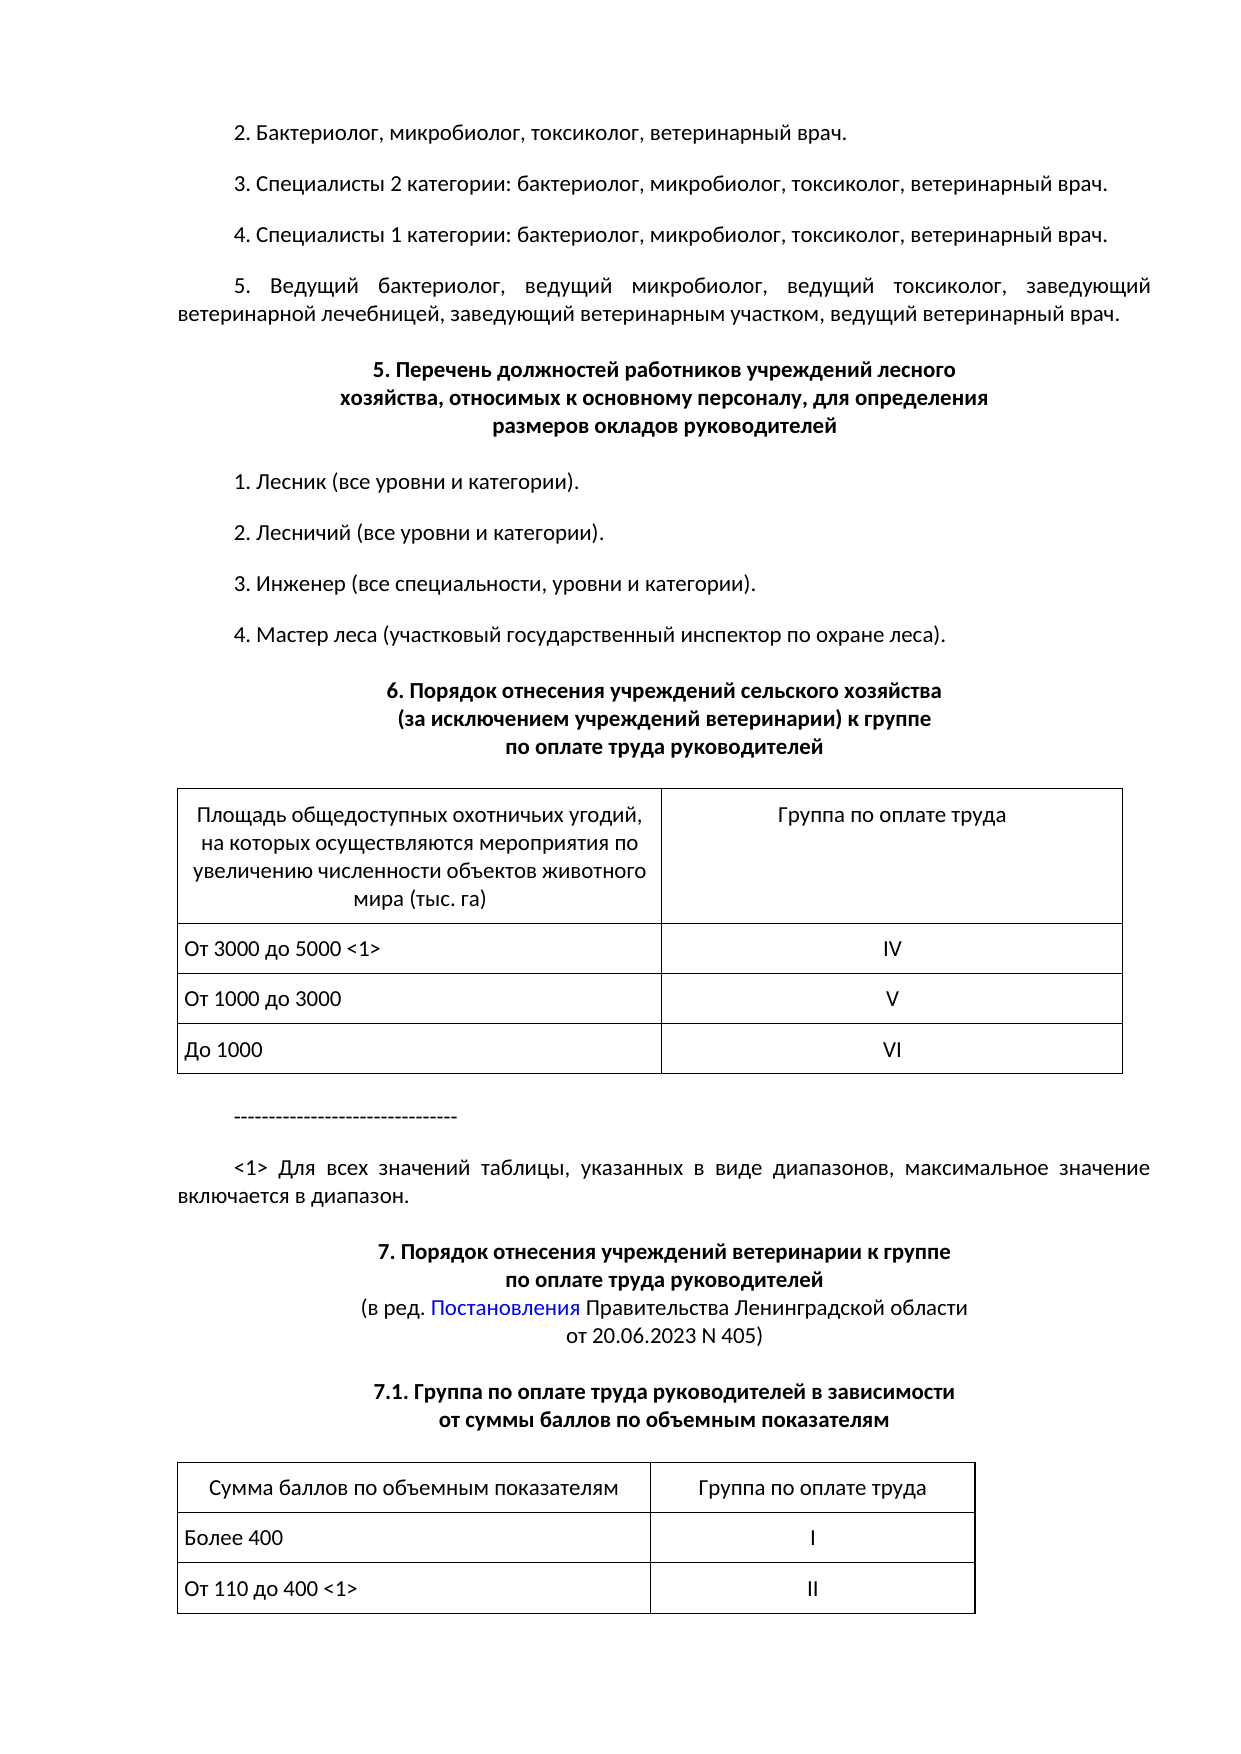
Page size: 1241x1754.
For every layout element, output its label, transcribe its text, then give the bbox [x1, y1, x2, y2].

title 6. Порядок отнесения учреждений сельского хозяйства [177, 676, 1152, 704]
title 7.1. Группа по оплате труда руководителей в зависимости [177, 1377, 1152, 1406]
text (в ред. Постановления Правительства Ленинградской области [177, 1293, 1152, 1321]
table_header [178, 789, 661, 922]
title по оплате труда руководителей [177, 1265, 1152, 1293]
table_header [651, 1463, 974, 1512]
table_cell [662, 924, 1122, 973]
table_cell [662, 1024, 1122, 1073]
text 1. Лесник (все уровни и категории). [177, 467, 1152, 495]
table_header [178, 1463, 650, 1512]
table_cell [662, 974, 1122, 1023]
text -------------------------------- [177, 1102, 1152, 1130]
title размеров окладов руководителей [177, 411, 1152, 439]
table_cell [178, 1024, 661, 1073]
text 3. Инженер (все специальности, уровни и категории). [177, 569, 1152, 597]
text 3. Специалисты 2 категории: бактериолог, микробиолог, токсиколог, ветеринарный врач. [177, 169, 1152, 197]
text 4. Мастер леса (участковый государственный инспектор по охране леса). [177, 620, 1152, 648]
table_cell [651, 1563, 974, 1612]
title 7. Порядок отнесения учреждений ветеринарии к группе [177, 1237, 1152, 1265]
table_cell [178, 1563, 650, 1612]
title (за исключением учреждений ветеринарии) к группе [177, 704, 1152, 732]
title по оплате труда руководителей [177, 732, 1152, 760]
text от 20.06.2023 N 405) [177, 1321, 1152, 1349]
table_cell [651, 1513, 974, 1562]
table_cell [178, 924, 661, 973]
title 5. Перечень должностей работников учреждений лесного [177, 355, 1152, 383]
text 5. Ведущий бактериолог, ведущий микробиолог, ведущий токсиколог, заведующий ветеринарной лечебницей, заведующий ветеринарным участком, ведущий ветеринарный врач. [177, 271, 1152, 327]
text 4. Специалисты 1 категории: бактериолог, микробиолог, токсиколог, ветеринарный врач. [177, 220, 1152, 248]
text 2. Бактериолог, микробиолог, токсиколог, ветеринарный врач. [177, 118, 1152, 146]
text <1> Для всех значений таблицы, указанных в виде диапазонов, максимальное значение включается в диапазон. [177, 1153, 1152, 1209]
text 2. Лесничий (все уровни и категории). [177, 518, 1152, 546]
title от суммы баллов по объемным показателям [177, 1406, 1152, 1433]
title хозяйства, относимых к основному персоналу, для определения [177, 383, 1152, 411]
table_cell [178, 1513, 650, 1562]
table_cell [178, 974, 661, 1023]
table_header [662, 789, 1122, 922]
